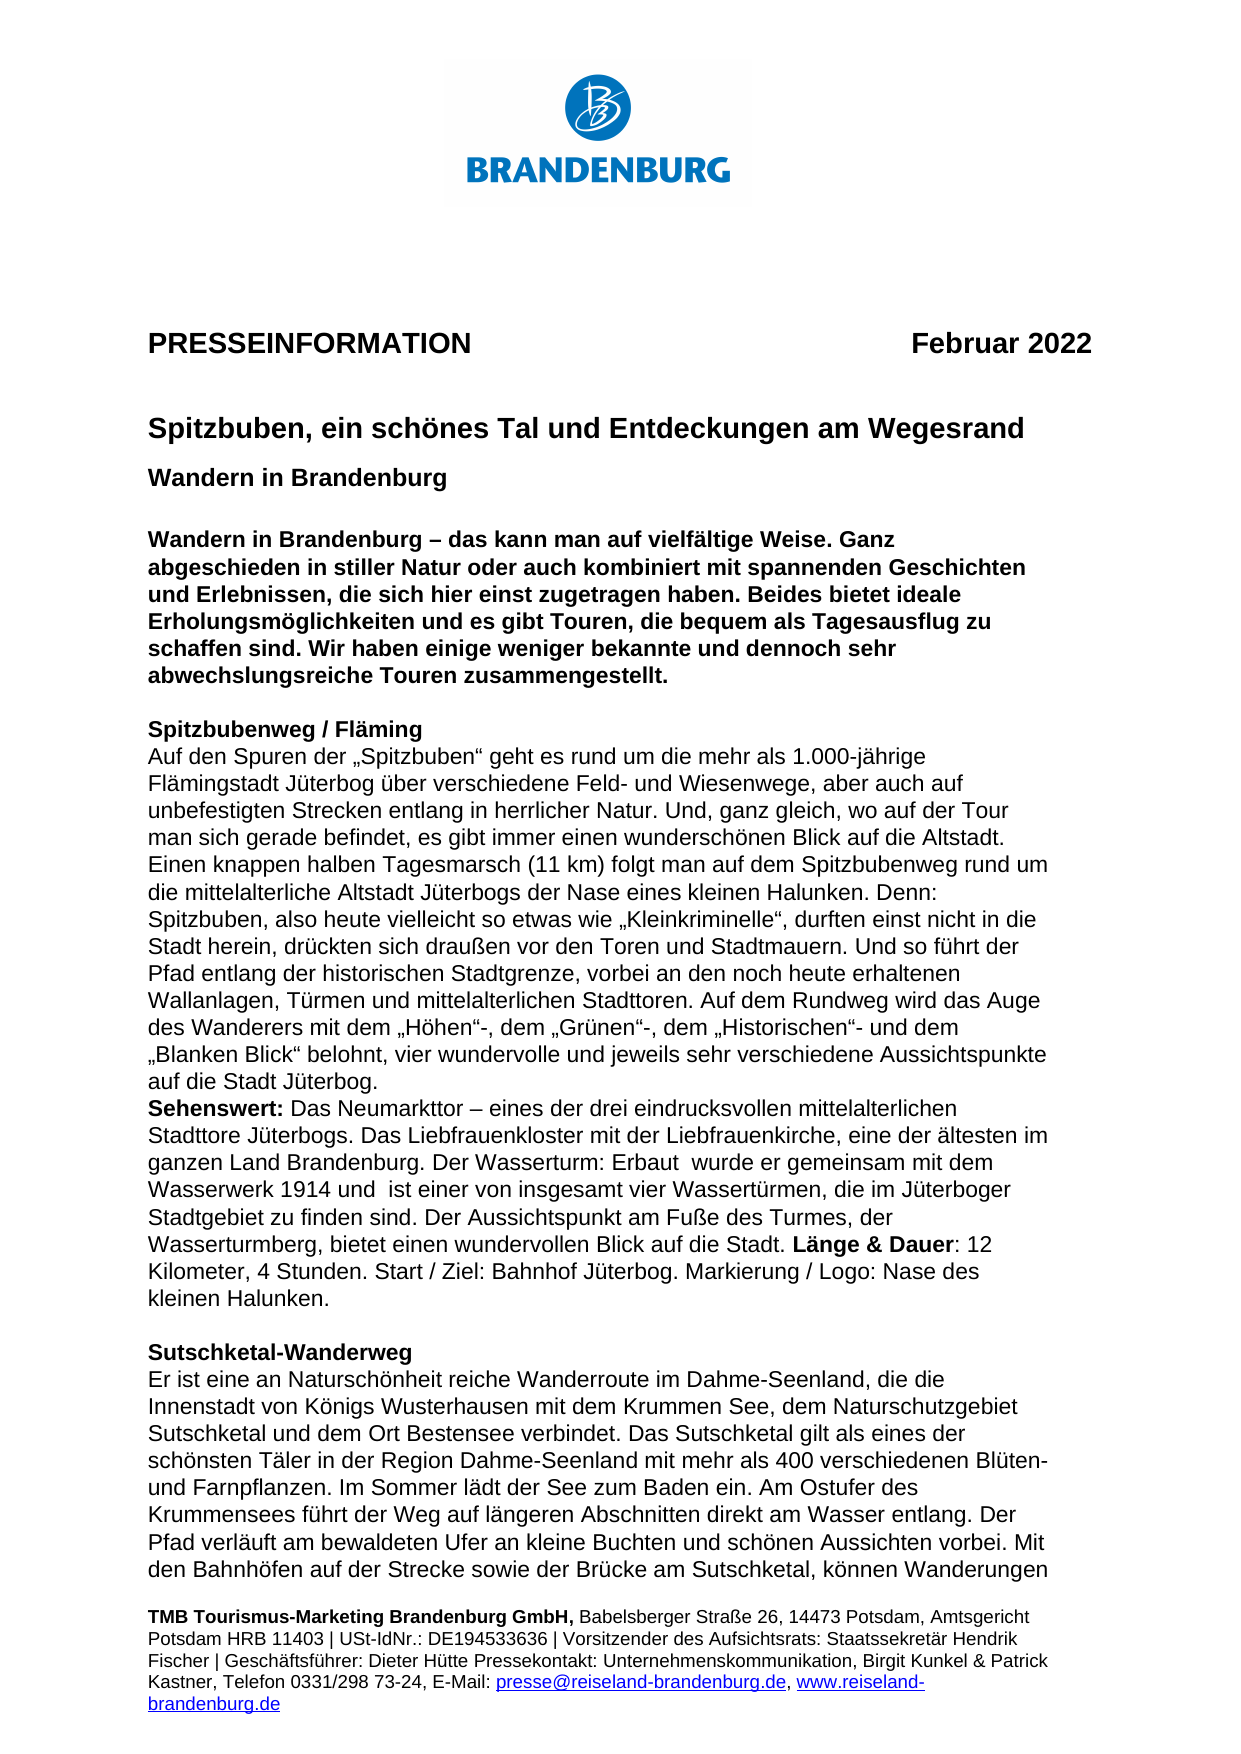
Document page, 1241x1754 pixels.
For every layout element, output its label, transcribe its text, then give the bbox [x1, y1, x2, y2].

text PRESSEINFORMATION Februar 2022 [148, 326, 1048, 359]
picture [444, 59, 752, 207]
text Spitzbuben, ein schönes Tal und Entdeckungen am Wegesrand [148, 377, 1048, 445]
